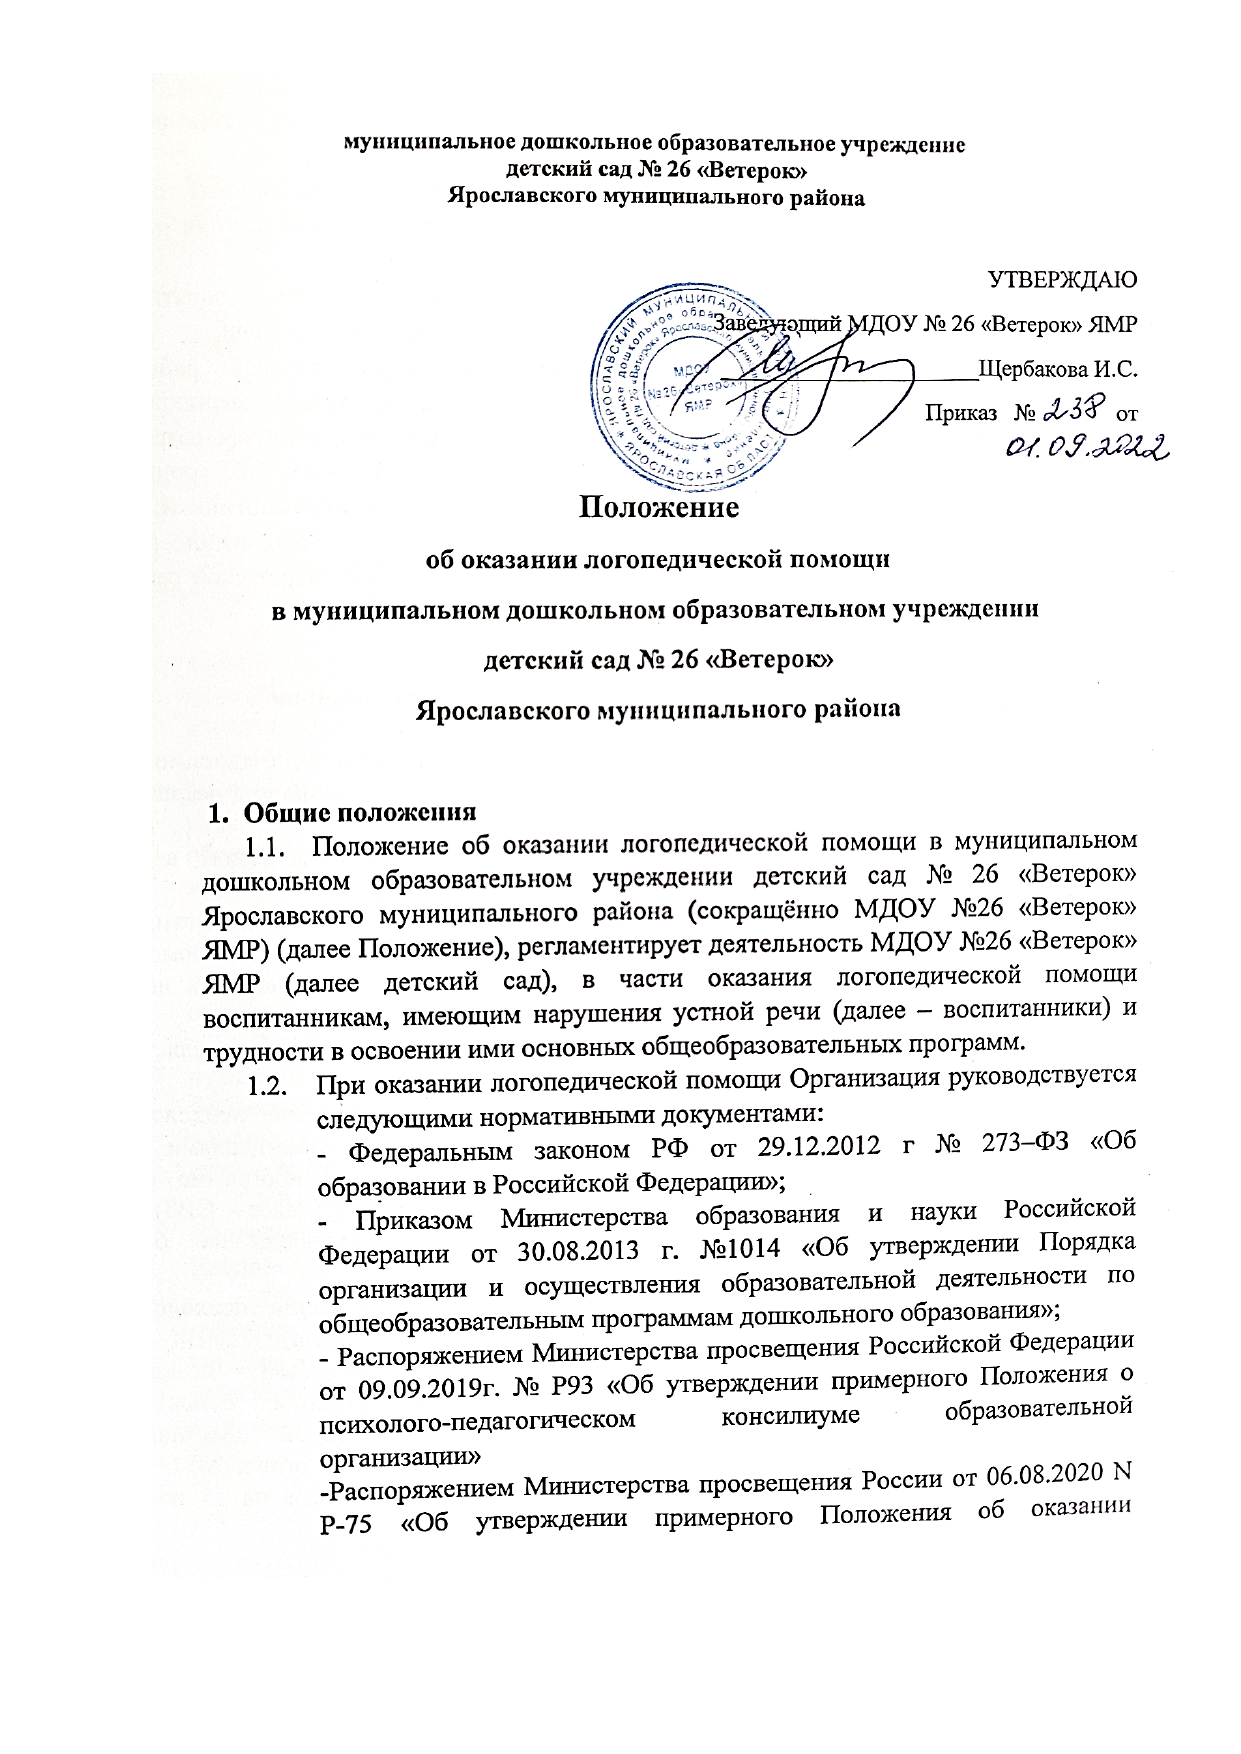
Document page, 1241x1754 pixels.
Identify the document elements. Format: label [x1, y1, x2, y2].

picture [152, 73, 1183, 1578]
